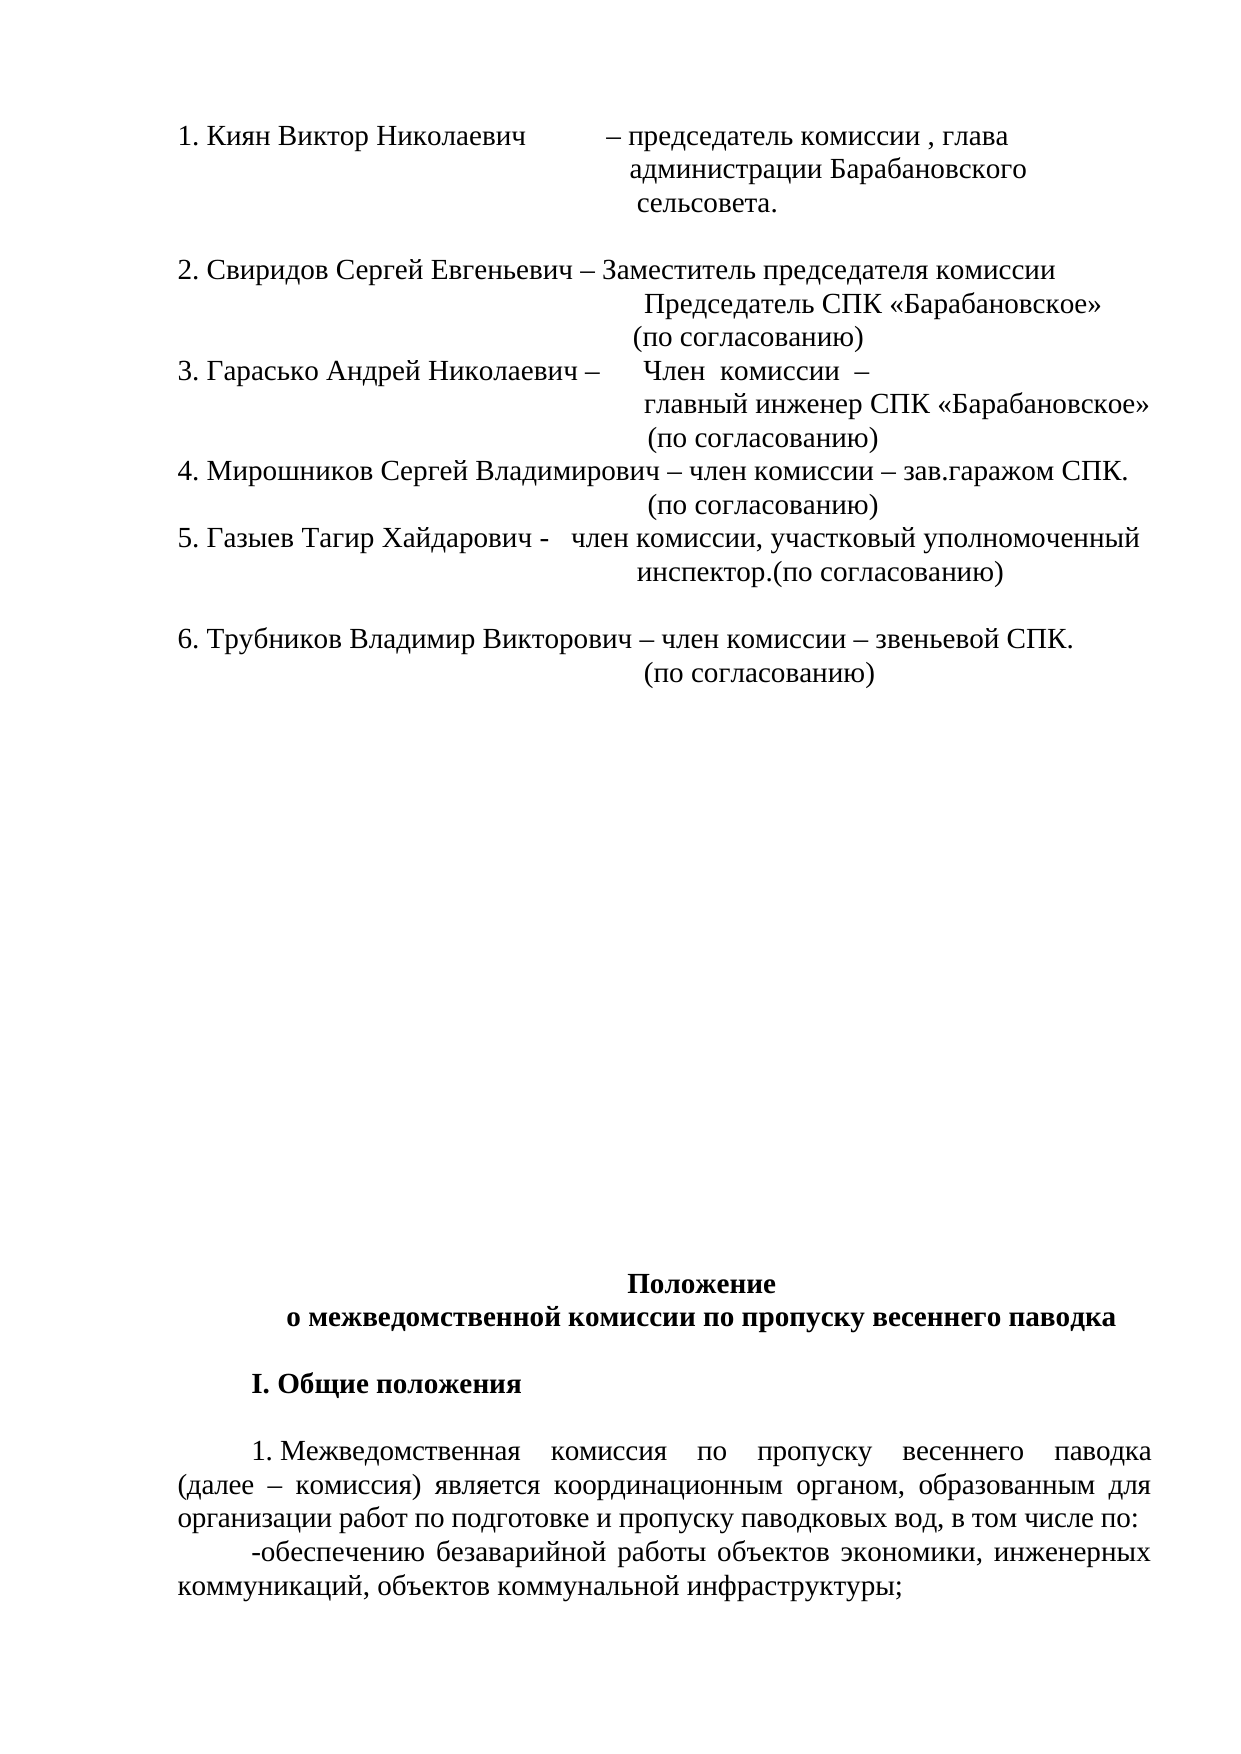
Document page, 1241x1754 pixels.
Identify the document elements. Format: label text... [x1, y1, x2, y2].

text 1. Межведомственная комиссия по пропуску весеннего паводка (далее – комиссия) является координационным органом, образованным для организации работ по подготовке и пропуску паводковых вод, в том числе по: [177, 1433, 1152, 1534]
text 5. Газыев Тагир Хайдарович - член комиссии, участковый уполномоченный [177, 521, 1152, 554]
text 2. Свиридов Сергей Евгеньевич – Заместитель председателя комиссии [177, 252, 1152, 286]
text администрации Барабановского [177, 152, 1152, 185]
text инспектор.(по согласованию) [177, 554, 1152, 588]
text 6. Трубников Владимир Викторович – член комиссии – звеньевой СПК. [177, 621, 1152, 655]
text главный инженер СПК «Барабановское» [177, 386, 1152, 420]
text сельсовета. [177, 185, 1152, 219]
text -обеспечению безаварийной работы объектов экономики, инженерных коммуникаций, объектов коммунальной инфраструктуры; [177, 1534, 1152, 1601]
text (по согласованию) [177, 655, 1152, 688]
text Положение [177, 1266, 1152, 1299]
text (по согласованию) [177, 319, 1152, 353]
text (по согласованию) [177, 420, 1152, 453]
text 4. Мирошников Сергей Владимирович – член комиссии – зав.гаражом СПК. [177, 453, 1152, 487]
text (по согласованию) [177, 487, 1152, 521]
text I. Общие положения [177, 1366, 1152, 1400]
text Председатель СПК «Барабановское» [177, 286, 1152, 319]
text о межведомственной комиссии по пропуску весеннего паводка [177, 1299, 1152, 1333]
text 3. Гарасько Андрей Николаевич – Член комиссии – [177, 353, 1152, 386]
text 1. Киян Виктор Николаевич – председатель комиссии , глава [177, 118, 1152, 152]
